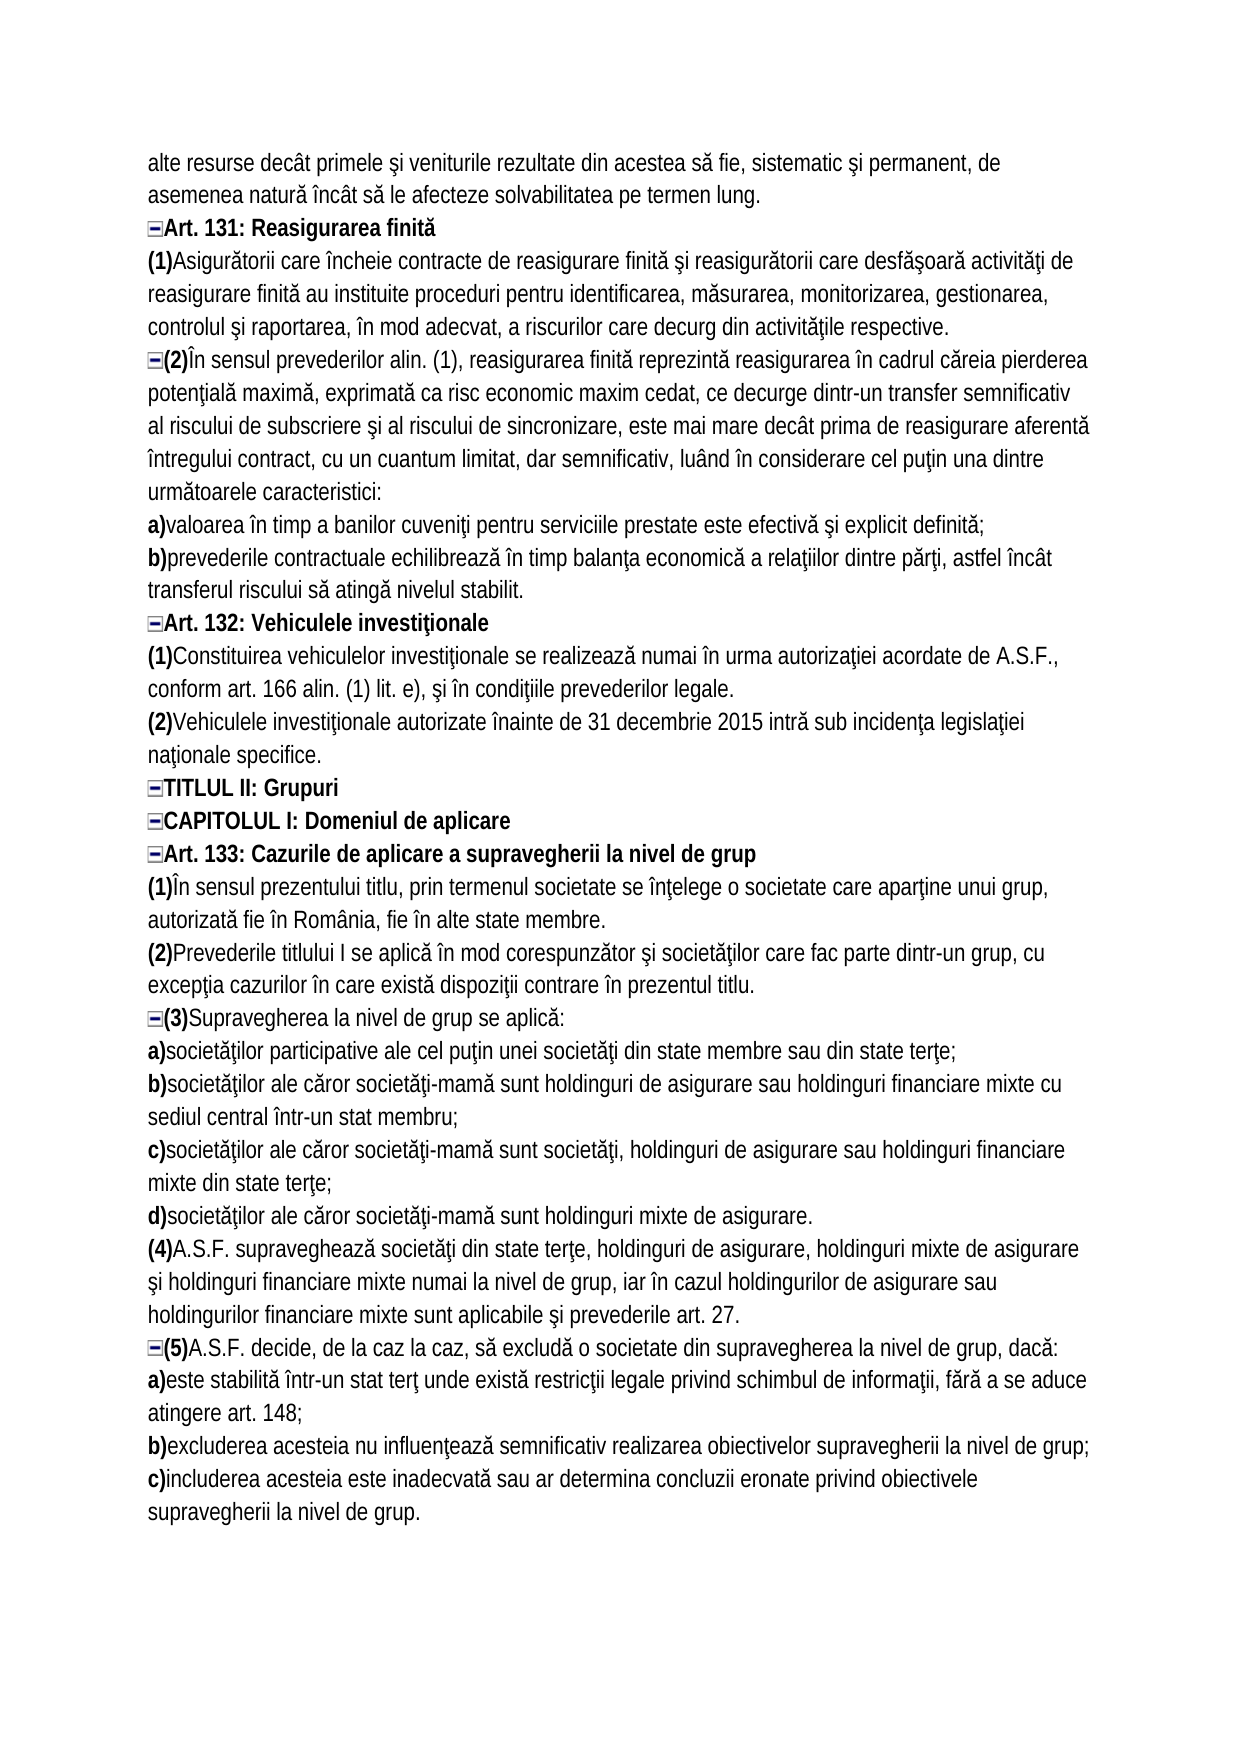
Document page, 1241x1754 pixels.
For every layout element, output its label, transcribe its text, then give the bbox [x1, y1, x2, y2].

text Art. 131: Reasigurarea finită [148, 213, 1093, 242]
text Art. 133: Cazurile de aplicare a supravegherii la nivel de grup [148, 839, 1093, 867]
picture [147, 813, 164, 830]
text b)societăţilor ale căror societăţi-mamă sunt holdinguri de asigurare sau holdinguri financiare mixte cu sediul central într-un stat membru; [148, 1069, 1093, 1131]
text TITLUL II: Grupuri [148, 773, 1093, 802]
picture [147, 616, 164, 632]
text (4)A.S.F. supraveghează societăţi din state terţe, holdinguri de asigurare, holdinguri mixte de asigurare şi holdinguri financiare mixte numai la nivel de grup, iar în cazul holdingurilor de asigurare sau holdingurilor financiare mixte sunt aplicabile şi prevederile art. 27. [148, 1234, 1093, 1328]
text (3)Supravegherea la nivel de grup se aplică: [148, 1003, 1093, 1032]
picture [147, 780, 164, 797]
text Art. 132: Vehiculele investiţionale [148, 608, 1093, 637]
text b)prevederile contractuale echilibrează în timp balanţa economică a relaţiilor dintre părţi, astfel încât transferul riscului să atingă nivelul stabilit. [148, 543, 1093, 604]
picture [147, 221, 164, 237]
text a)valoarea în timp a banilor cuveniţi pentru serviciile prestate este efectivă şi explicit definită; [148, 510, 1093, 538]
text (1)Constituirea vehiculelor investiţionale se realizează numai în urma autorizaţiei acordate de A.S.F., conform art. 166 alin. (1) lit. e), şi în condiţiile prevederilor legale. [148, 641, 1093, 703]
text CAPITOLUL I: Domeniul de aplicare [148, 806, 1093, 834]
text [148, 148, 1093, 209]
text (1)În sensul prezentului titlu, prin termenul societate se înţelege o societate care aparţine unui grup, autorizată fie în România, fie în alte state membre. [148, 872, 1093, 933]
text a)societăţilor participative ale cel puţin unei societăţi din state membre sau din state terţe; [148, 1036, 1093, 1065]
picture [147, 1340, 164, 1356]
picture [147, 846, 164, 863]
text d)societăţilor ale căror societăţi-mamă sunt holdinguri mixte de asigurare. [148, 1201, 1093, 1229]
text b)excluderea acesteia nu influenţează semnificativ realizarea obiectivelor supravegherii la nivel de grup; [148, 1431, 1093, 1460]
text (2)În sensul prevederilor alin. (1), reasigurarea finită reprezintă reasigurarea în cadrul căreia pierderea potenţială maximă, exprimată ca risc economic maxim cedat, ce decurge dintr-un transfer semnificativ al riscului de subscriere şi al riscului de sincronizare, este mai mare decât prima de reasigurare aferentă întregului contract, cu un cuantum limitat, dar semnificativ, luând în considerare cel puţin una dintre următoarele caracteristici: [148, 345, 1093, 505]
text a)este stabilită într-un stat terţ unde există restricţii legale privind schimbul de informaţii, fără a se aduce atingere art. 148; [148, 1366, 1093, 1427]
text (2)Vehiculele investiţionale autorizate înainte de 31 decembrie 2015 intră sub incidenţa legislaţiei naţionale specifice. [148, 707, 1093, 769]
picture [147, 352, 164, 369]
text c)societăţilor ale căror societăţi-mamă sunt societăţi, holdinguri de asigurare sau holdinguri financiare mixte din state terţe; [148, 1135, 1093, 1197]
text c)includerea acesteia este inadecvată sau ar determina concluzii eronate privind obiectivele supravegherii la nivel de grup. [148, 1464, 1093, 1526]
text (1)Asigurătorii care încheie contracte de reasigurare finită şi reasigurătorii care desfăşoară activităţi de reasigurare finită au instituite proceduri pentru identificarea, măsurarea, monitorizarea, gestionarea, controlul şi raportarea, în mod adecvat, a riscurilor care decurg din activităţile respective. [148, 246, 1093, 341]
text (2)Prevederile titlului I se aplică în mod corespunzător şi societăţilor care fac parte dintr-un grup, cu excepţia cazurilor în care există dispoziţii contrare în prezentul titlu. [148, 938, 1093, 999]
picture [147, 1011, 164, 1027]
text (5)A.S.F. decide, de la caz la caz, să excludă o societate din supravegherea la nivel de grup, dacă: [148, 1333, 1093, 1361]
